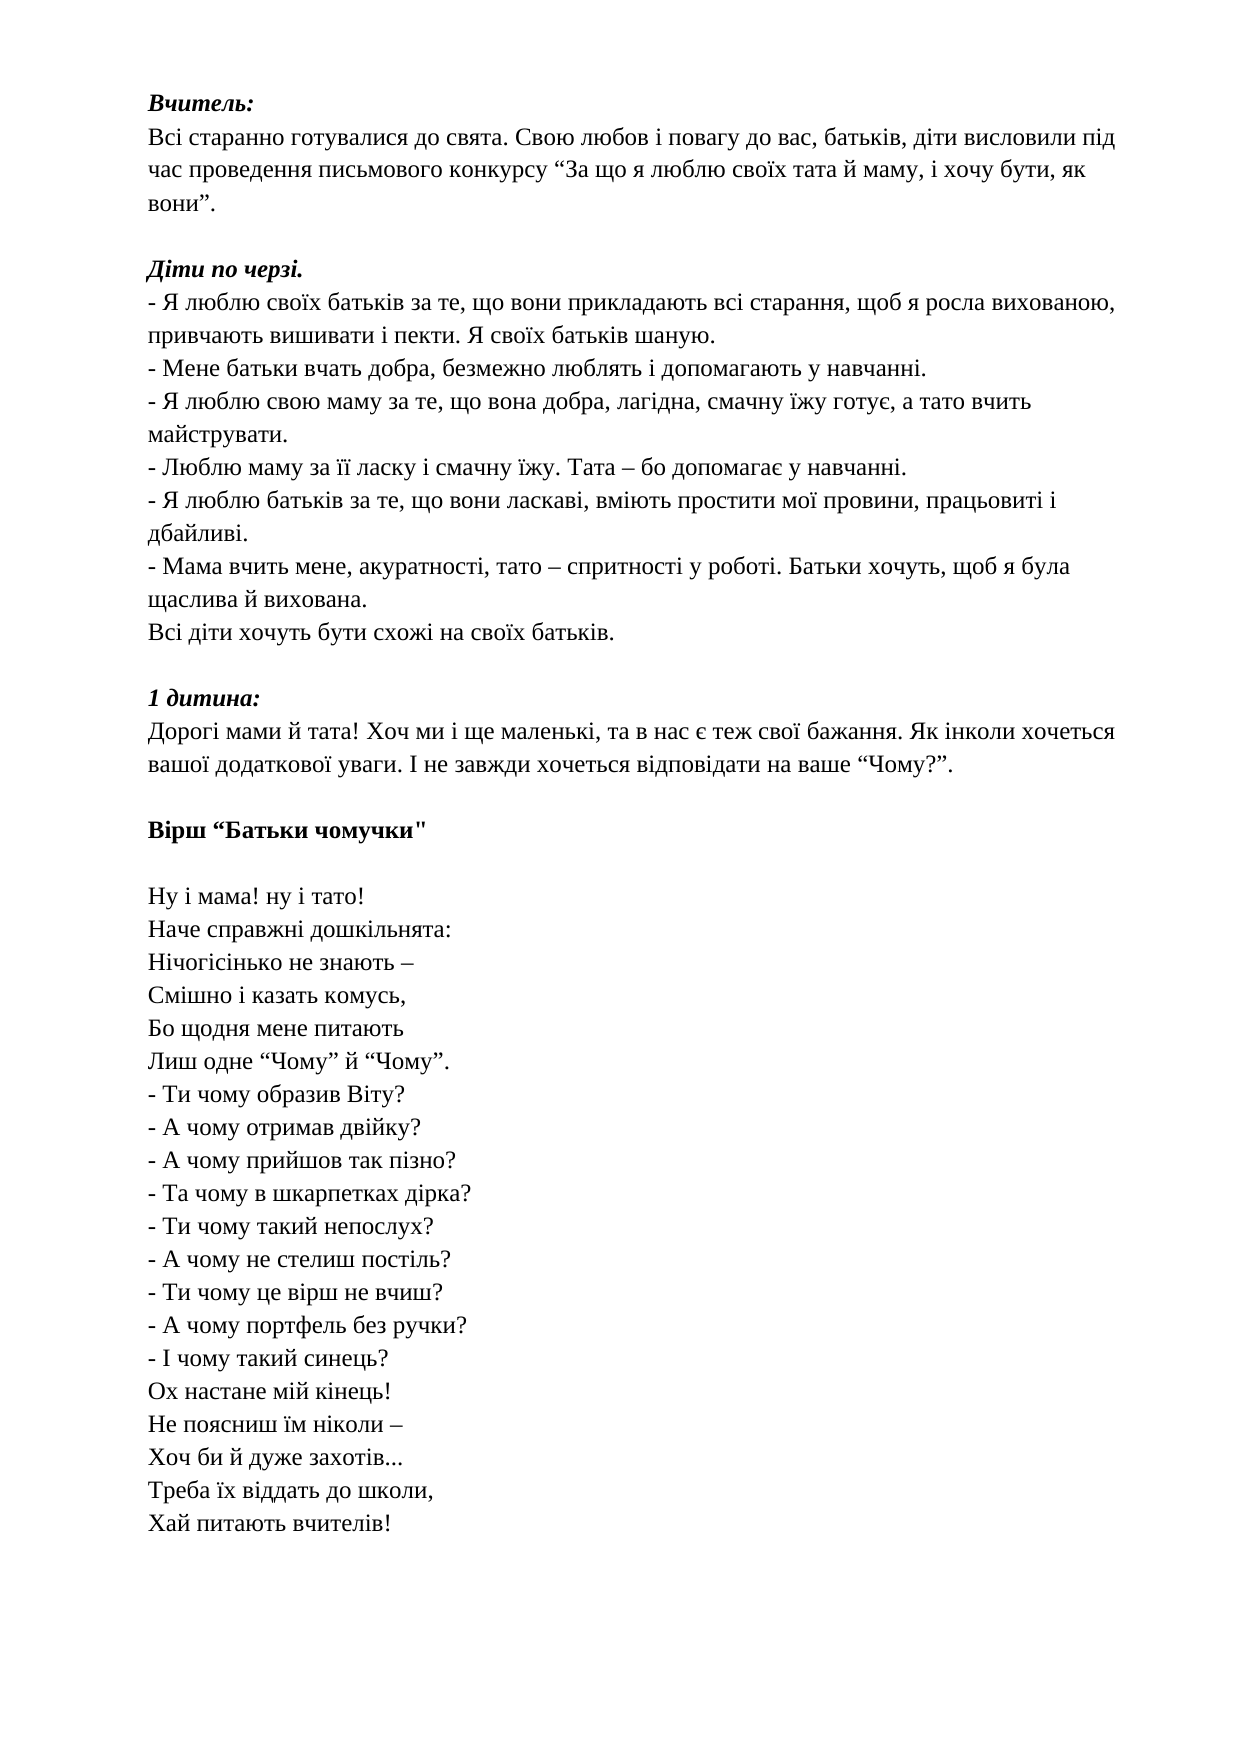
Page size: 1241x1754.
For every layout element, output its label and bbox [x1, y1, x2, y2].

text [148, 88, 1152, 1569]
